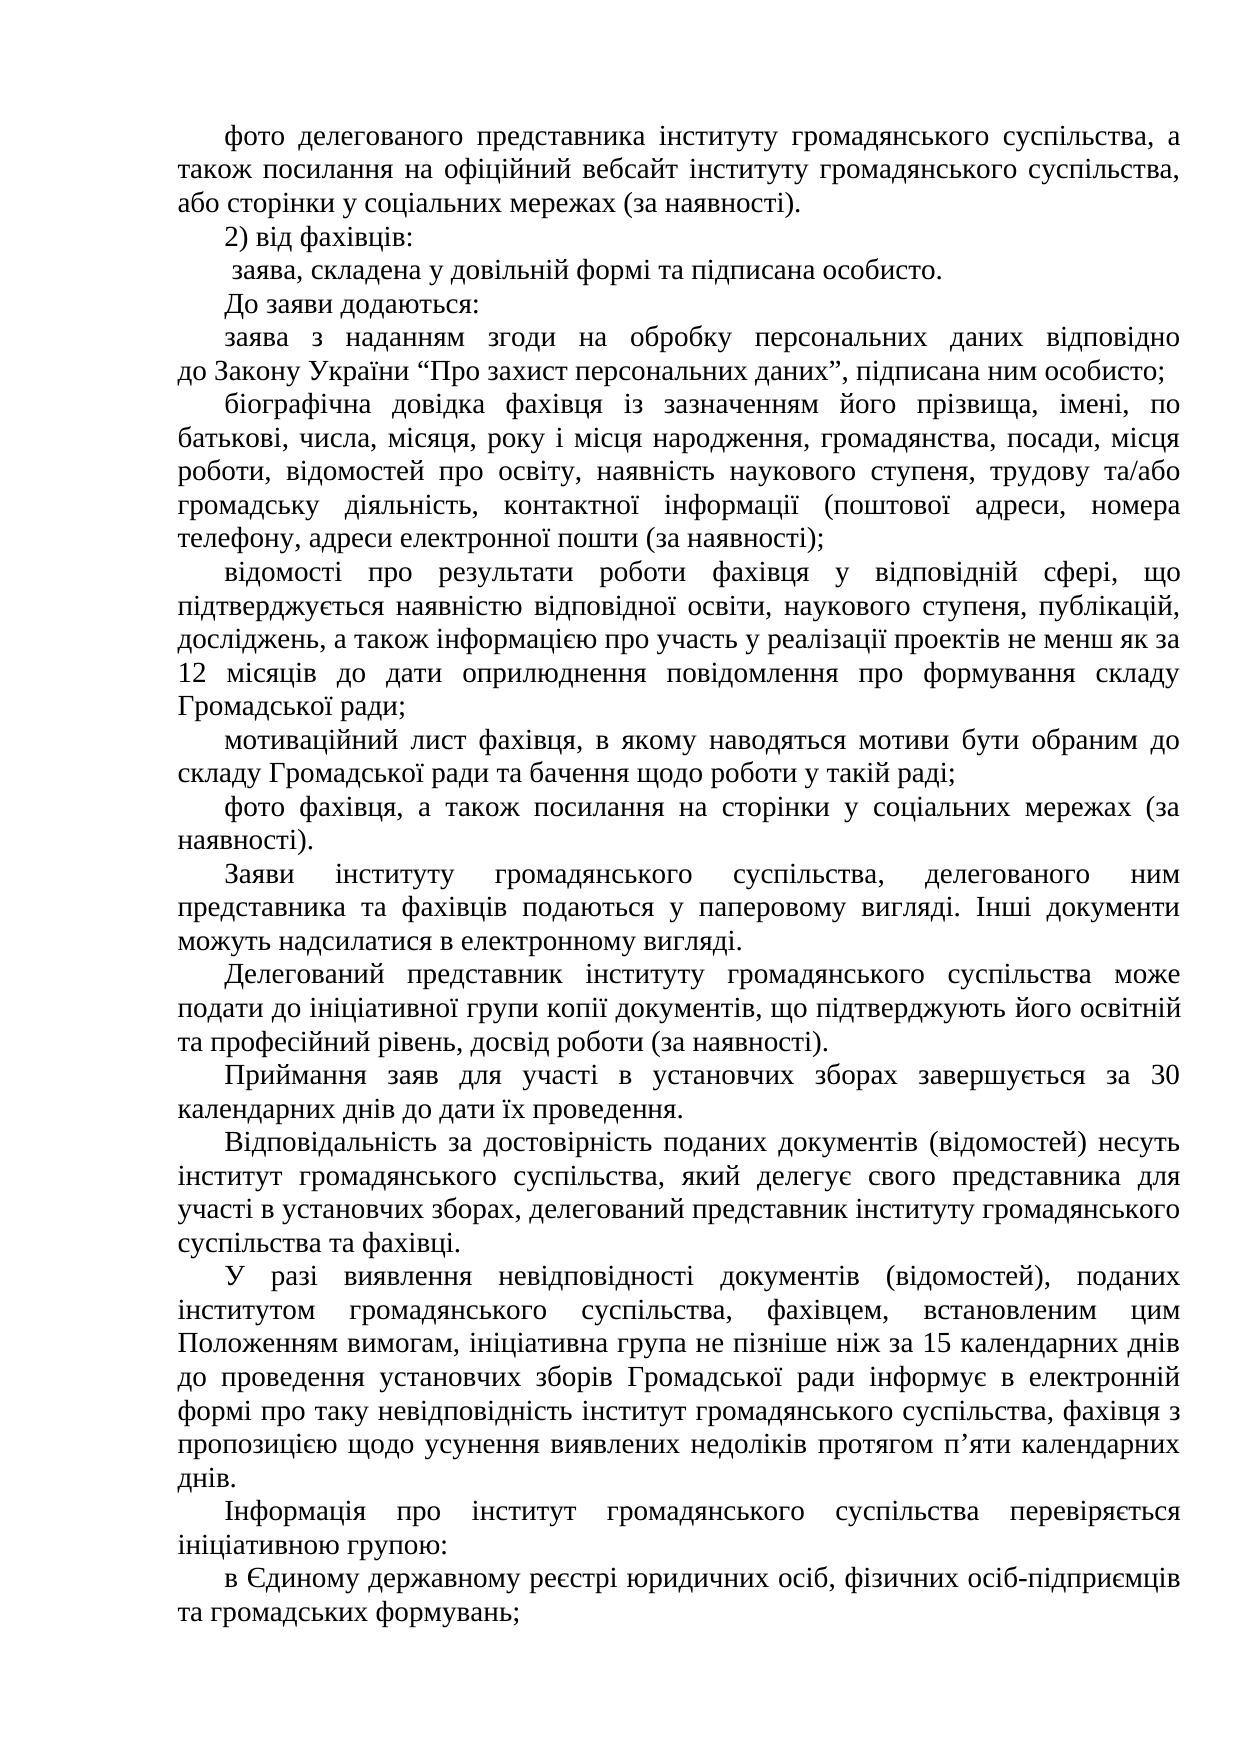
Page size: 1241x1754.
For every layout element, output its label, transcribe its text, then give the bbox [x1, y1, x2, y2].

text У разі виявлення невідповідності документів (відомостей), поданих інститутом громадянського суспільства, фахівцем, встановленим цим Положенням вимогам, ініціативна група не пізніше ніж за 15 календарних днів до проведення установчих зборів Громадської ради інформує в електронній формі про таку невідповідність інститут громадянського суспільства, фахівця з пропозицією щодо усунення виявлених недоліків протягом п’яти календарних днів. [177, 1258, 1181, 1493]
text відомості про результати роботи фахівця у відповідній сфері, що підтверджується наявністю відповідної освіти, наукового ступеня, публікацій, досліджень, а також інформацією про участь у реалізації проектів не менш як за 12 місяців до дати оприлюднення повідомлення про формування складу Громадської ради; [177, 554, 1181, 722]
text Інформація про інститут громадянського суспільства перевіряється ініціативною групою: [177, 1493, 1181, 1560]
text Делегований представник інституту громадянського суспільства може подати до ініціативної групи копії документів, що підтверджують його освітній та професійний рівень, досвід роботи (за наявності). [177, 957, 1181, 1057]
text Заяви інституту громадянського суспільства, делегованого ним представника та фахівців подаються у паперовому вигляді. Інші документи можуть надсилатися в електронному вигляді. [177, 856, 1181, 957]
text фото фахівця, а також посилання на сторінки у соціальних мережах (за наявності). [177, 789, 1181, 856]
text мотиваційний лист фахівця, в якому наводяться мотиви бути обраним до складу Громадської ради та бачення щодо роботи у такій раді; [177, 722, 1181, 789]
text заява, складена у довільній формі та підписана особисто. [177, 252, 1181, 286]
text Відповідальність за достовірність поданих документів (відомостей) несуть інститут громадянського суспільства, який делегує свого представника для участі в установчих зборах, делегований представник інституту громадянського суспільства та фахівці. [177, 1124, 1181, 1258]
text фото делегованого представника інституту громадянського суспільства, а також посилання на офіційний вебсайт інституту громадянського суспільства, або сторінки у соціальних мережах (за наявності). [177, 118, 1181, 219]
text заява з наданням згоди на обробку персональних даних відповідно до Закону України “Про захист персональних даних”, підписана ним особисто; [177, 319, 1181, 386]
text До заяви додаються: [177, 286, 1181, 319]
text біографічна довідка фахівця із зазначенням його прізвища, імені, по батькові, числа, місяця, року і місця народження, громадянства, посади, місця роботи, відомостей про освіту, наявність наукового ступеня, трудову та/або громадську діяльність, контактної інформації (поштової адреси, номера телефону, адреси електронної пошти (за наявності); [177, 386, 1181, 554]
text в Єдиному державному реєстрі юридичних осіб, фізичних осіб-підприємців та громадських формувань; [177, 1560, 1181, 1627]
text 2) від фахівців: [177, 219, 1181, 252]
text Приймання заяв для участі в установчих зборах завершується за 30 календарних днів до дати їх проведення. [177, 1057, 1181, 1124]
